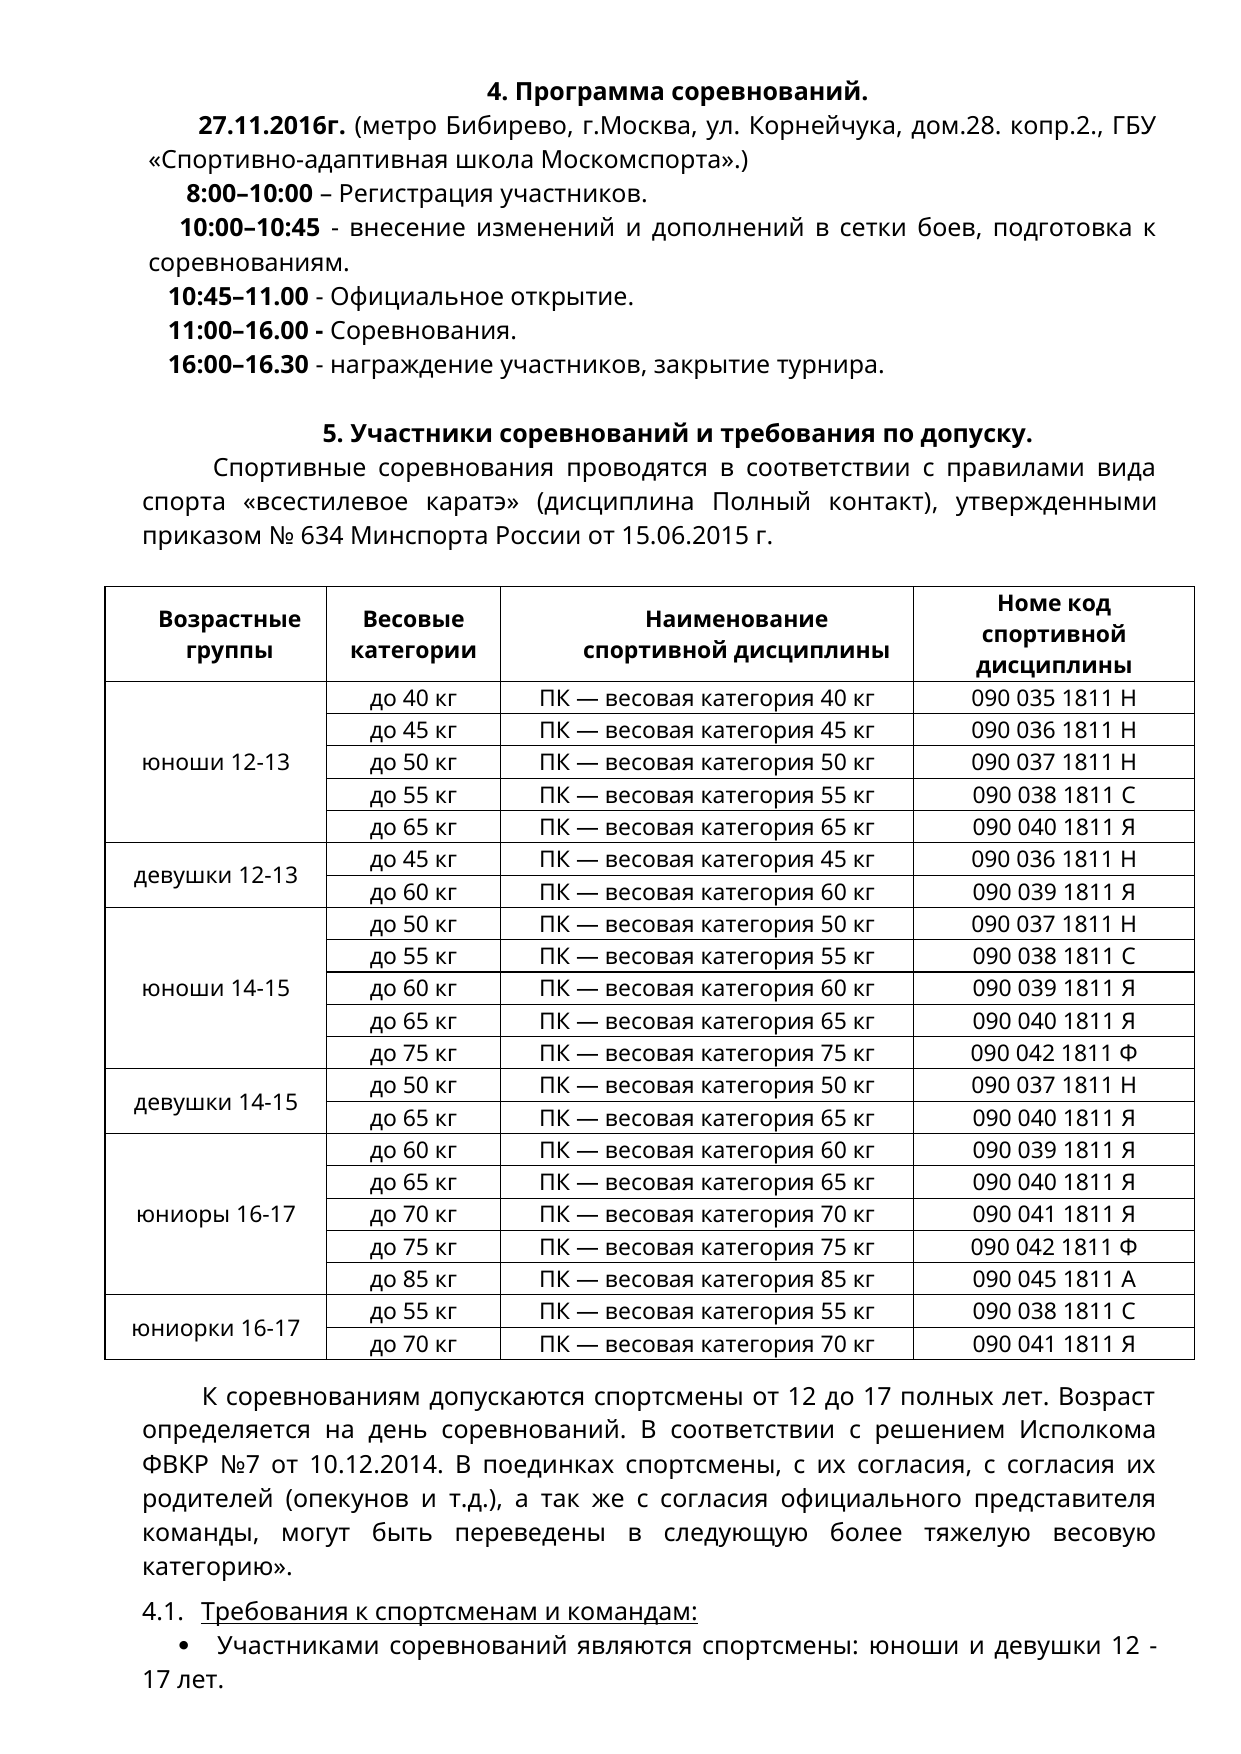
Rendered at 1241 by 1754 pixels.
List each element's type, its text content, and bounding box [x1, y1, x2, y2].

table_cell 090 039 1811 Я [914, 1134, 1194, 1165]
table_cell 090 038 1811 С [914, 779, 1194, 810]
table_cell ПК — весовая категория 45 кг [501, 843, 913, 874]
table_cell 090 036 1811 Н [914, 714, 1194, 745]
text 27.11.2016г. (метро Бибирево, г.Москва, ул. Корнейчука, дом.28. копр.2., ГБУ «Спортивно-адаптивная школа Москомспорта».) [148, 108, 1157, 176]
text 11:00–16.00 - Соревнования. [142, 312, 1157, 346]
table_cell до 50 кг [327, 746, 500, 778]
table_cell до 55 кг [327, 1295, 500, 1327]
table_cell до 60 кг [327, 1134, 500, 1165]
table_cell ПК — весовая категория 50 кг [501, 908, 913, 939]
table_cell 090 040 1811 Я [914, 1102, 1194, 1133]
table_header Весовые категории [327, 587, 500, 681]
table_cell 090 041 1811 Я [914, 1328, 1194, 1359]
table_cell 090 040 1811 Я [914, 1166, 1194, 1197]
table_cell ПК — весовая категория 65 кг [501, 1166, 913, 1197]
table_cell 090 036 1811 Н [914, 843, 1194, 874]
table_cell до 45 кг [327, 714, 500, 745]
table_header Возрастные группы [106, 587, 326, 681]
table_cell до 65 кг [327, 811, 500, 842]
table_cell ПК — весовая категория 85 кг [501, 1263, 913, 1294]
table_cell до 70 кг [327, 1199, 500, 1230]
table_cell юниорки 16-17 [106, 1295, 326, 1359]
table_cell 090 042 1811 Ф [914, 1231, 1194, 1262]
text Спортивные соревнования проводятся в соответствии с правилами вида спорта «всестилевое каратэ» (дисциплина Полный контакт), утвержденными приказом № 634 Минспорта России от 15.06.2015 г. [142, 450, 1157, 552]
table_cell до 75 кг [327, 1231, 500, 1262]
table_cell ПК — весовая категория 55 кг [501, 1295, 913, 1327]
table_cell ПК — весовая категория 65 кг [501, 1005, 913, 1036]
table_cell до 65 кг [327, 1005, 500, 1036]
text К соревнованиям допускаются спортсмены от 12 до 17 полных лет. Возраст определяется на день соревнований. В соответствии с решением Исполкома ФВКР №7 от 10.12.2014. В поединках спортсмены, с их согласия, с согласия их родителей (опекунов и т.д.), а так же с согласия официального представителя команды, могут быть переведены в следующую более тяжелую весовую категорию». [142, 1378, 1157, 1582]
table_cell ПК — весовая категория 55 кг [501, 940, 913, 971]
table_cell до 85 кг [327, 1263, 500, 1294]
table_cell 090 045 1811 А [914, 1263, 1194, 1294]
text 10:00–10:45 - внесение изменений и дополнений в сетки боев, подготовка к соревнованиям. [148, 210, 1157, 278]
table_cell юноши 12-13 [106, 682, 326, 842]
table_cell до 65 кг [327, 1166, 500, 1197]
table_cell ПК — весовая категория 50 кг [501, 1069, 913, 1101]
table_cell ПК — весовая категория 60 кг [501, 1134, 913, 1165]
list Участниками соревнований являются спортсмены: юноши и девушки 12 - 17 лет. [142, 1628, 1157, 1696]
table_cell ПК — весовая категория 40 кг [501, 682, 913, 713]
text 5. Участники соревнований и требования по допуску. [142, 416, 1157, 450]
table_cell 090 040 1811 Я [914, 1005, 1194, 1036]
table_cell до 55 кг [327, 779, 500, 810]
table_cell до 75 кг [327, 1037, 500, 1068]
text 16:00–16.30 - награждение участников, закрытие турнира. [142, 346, 1157, 380]
table_cell ПК — весовая категория 75 кг [501, 1037, 913, 1068]
table_cell 090 040 1811 Я [914, 811, 1194, 842]
table_cell до 50 кг [327, 908, 500, 939]
table_cell 090 035 1811 Н [914, 682, 1194, 713]
table_cell ПК — весовая категория 60 кг [501, 973, 913, 1004]
table_cell до 55 кг [327, 940, 500, 971]
table_cell юниоры 16-17 [106, 1134, 326, 1294]
table_cell ПК — весовая категория 45 кг [501, 714, 913, 745]
table_cell юноши 14-15 [106, 908, 326, 1068]
table_cell до 65 кг [327, 1102, 500, 1133]
table_cell 090 039 1811 Я [914, 876, 1194, 907]
table_cell 090 038 1811 С [914, 1295, 1194, 1327]
text 4. Программа соревнований. [142, 74, 1157, 108]
table_cell ПК — весовая категория 65 кг [501, 1102, 913, 1133]
table_cell ПК — весовая категория 60 кг [501, 876, 913, 907]
text 8:00–10:00 – Регистрация участников. [148, 176, 1172, 210]
table_cell 090 042 1811 Ф [914, 1037, 1194, 1068]
table_header Наименование спортивной дисциплины [501, 587, 913, 681]
table_cell ПК — весовая категория 75 кг [501, 1231, 913, 1262]
text 10:45–11.00 - Официальное открытие. [142, 278, 1157, 312]
table_cell 090 037 1811 Н [914, 908, 1194, 939]
table_cell до 50 кг [327, 1069, 500, 1101]
table_cell 090 038 1811 С [914, 940, 1194, 971]
table_header Номе код спортивной дисциплины [914, 587, 1194, 681]
table_cell до 70 кг [327, 1328, 500, 1359]
table_cell 090 037 1811 Н [914, 1069, 1194, 1101]
table_cell до 60 кг [327, 876, 500, 907]
table_cell до 40 кг [327, 682, 500, 713]
table_cell девушки 14-15 [106, 1069, 326, 1133]
table_cell 090 039 1811 Я [914, 973, 1194, 1004]
table_cell до 60 кг [327, 973, 500, 1004]
table_cell ПК — весовая категория 65 кг [501, 811, 913, 842]
table_cell девушки 12-13 [106, 843, 326, 907]
table_cell ПК — весовая категория 50 кг [501, 746, 913, 778]
table_cell ПК — весовая категория 55 кг [501, 779, 913, 810]
list Требования к спортсменам и командам: [142, 1594, 1157, 1628]
table_cell 090 041 1811 Я [914, 1199, 1194, 1230]
table_cell ПК — весовая категория 70 кг [501, 1199, 913, 1230]
table_cell 090 037 1811 Н [914, 746, 1194, 778]
table_cell ПК — весовая категория 70 кг [501, 1328, 913, 1359]
table_cell до 45 кг [327, 843, 500, 874]
